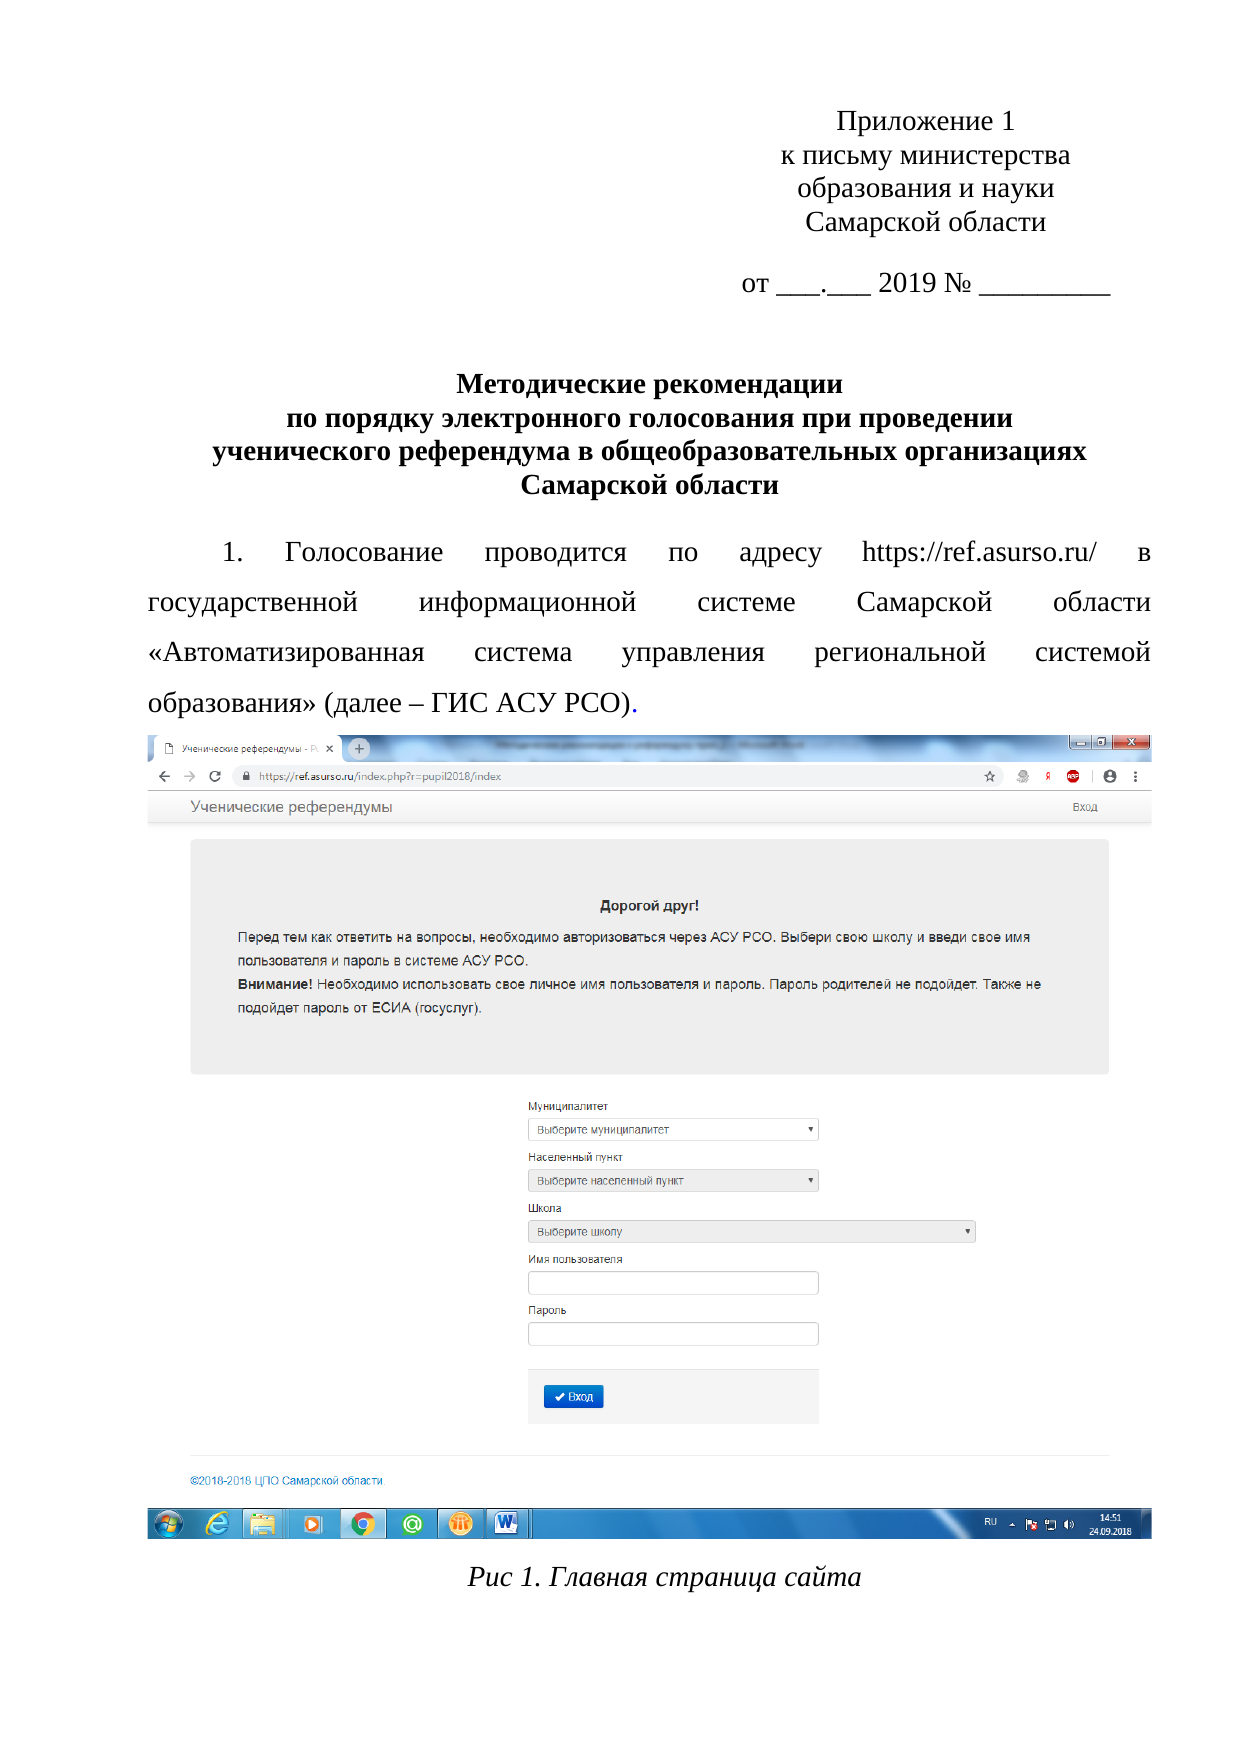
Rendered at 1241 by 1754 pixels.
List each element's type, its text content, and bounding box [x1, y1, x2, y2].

text по порядку электронного голосования при проведении [148, 400, 1152, 433]
picture [147, 735, 1152, 1539]
text 1. Голосование проводится по адресу https://ref.asurso.ru/ в государственной информационной системе Самарской области «Автоматизированная система управления региональной системой образования» (далее – ГИС АСУ РСО). [148, 534, 1152, 718]
text от ___.___ 2019 № _________ [691, 266, 1160, 299]
text Методические рекомендации [148, 366, 1152, 400]
text Рис 1. Главная страница сайта [177, 1559, 1152, 1592]
text ученического референдума в общеобразовательных организациях Самарской области [148, 433, 1152, 500]
text Приложение 1 к письму министерства образования и науки Самарской области [691, 103, 1160, 266]
